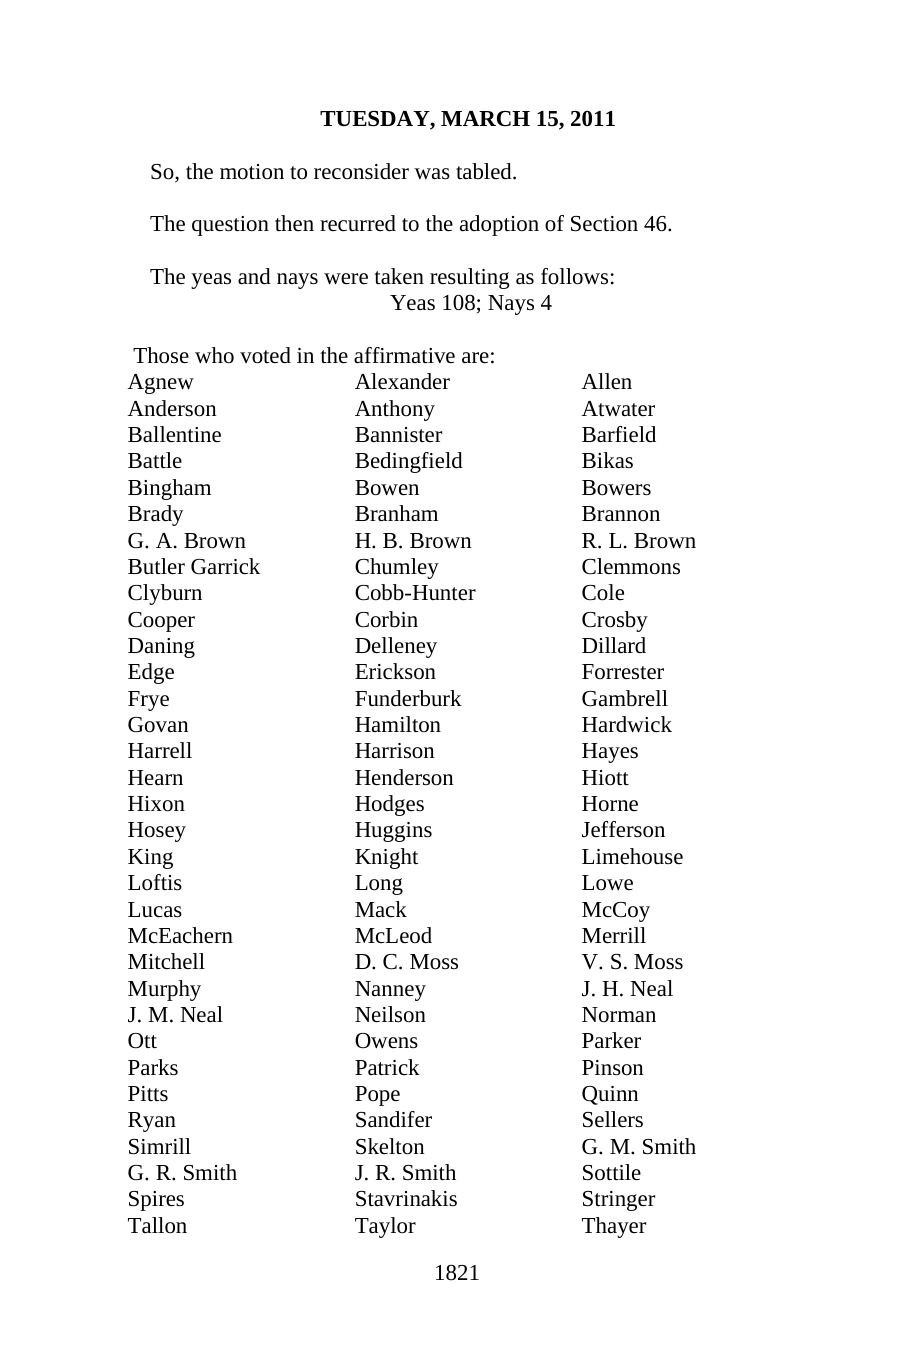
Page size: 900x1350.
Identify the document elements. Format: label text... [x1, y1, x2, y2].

text The question then recurred to the adoption of Section 46. [127, 210, 786, 237]
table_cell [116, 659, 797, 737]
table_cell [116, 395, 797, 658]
text Yeas 108; Nays 4 [127, 289, 786, 316]
text The yeas and nays were taken resulting as follows: [127, 263, 786, 289]
text Those who voted in the affirmative are: [127, 342, 786, 368]
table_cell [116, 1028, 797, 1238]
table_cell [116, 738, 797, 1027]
text So, the motion to reconsider was tabled. [127, 158, 786, 184]
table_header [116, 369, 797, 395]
